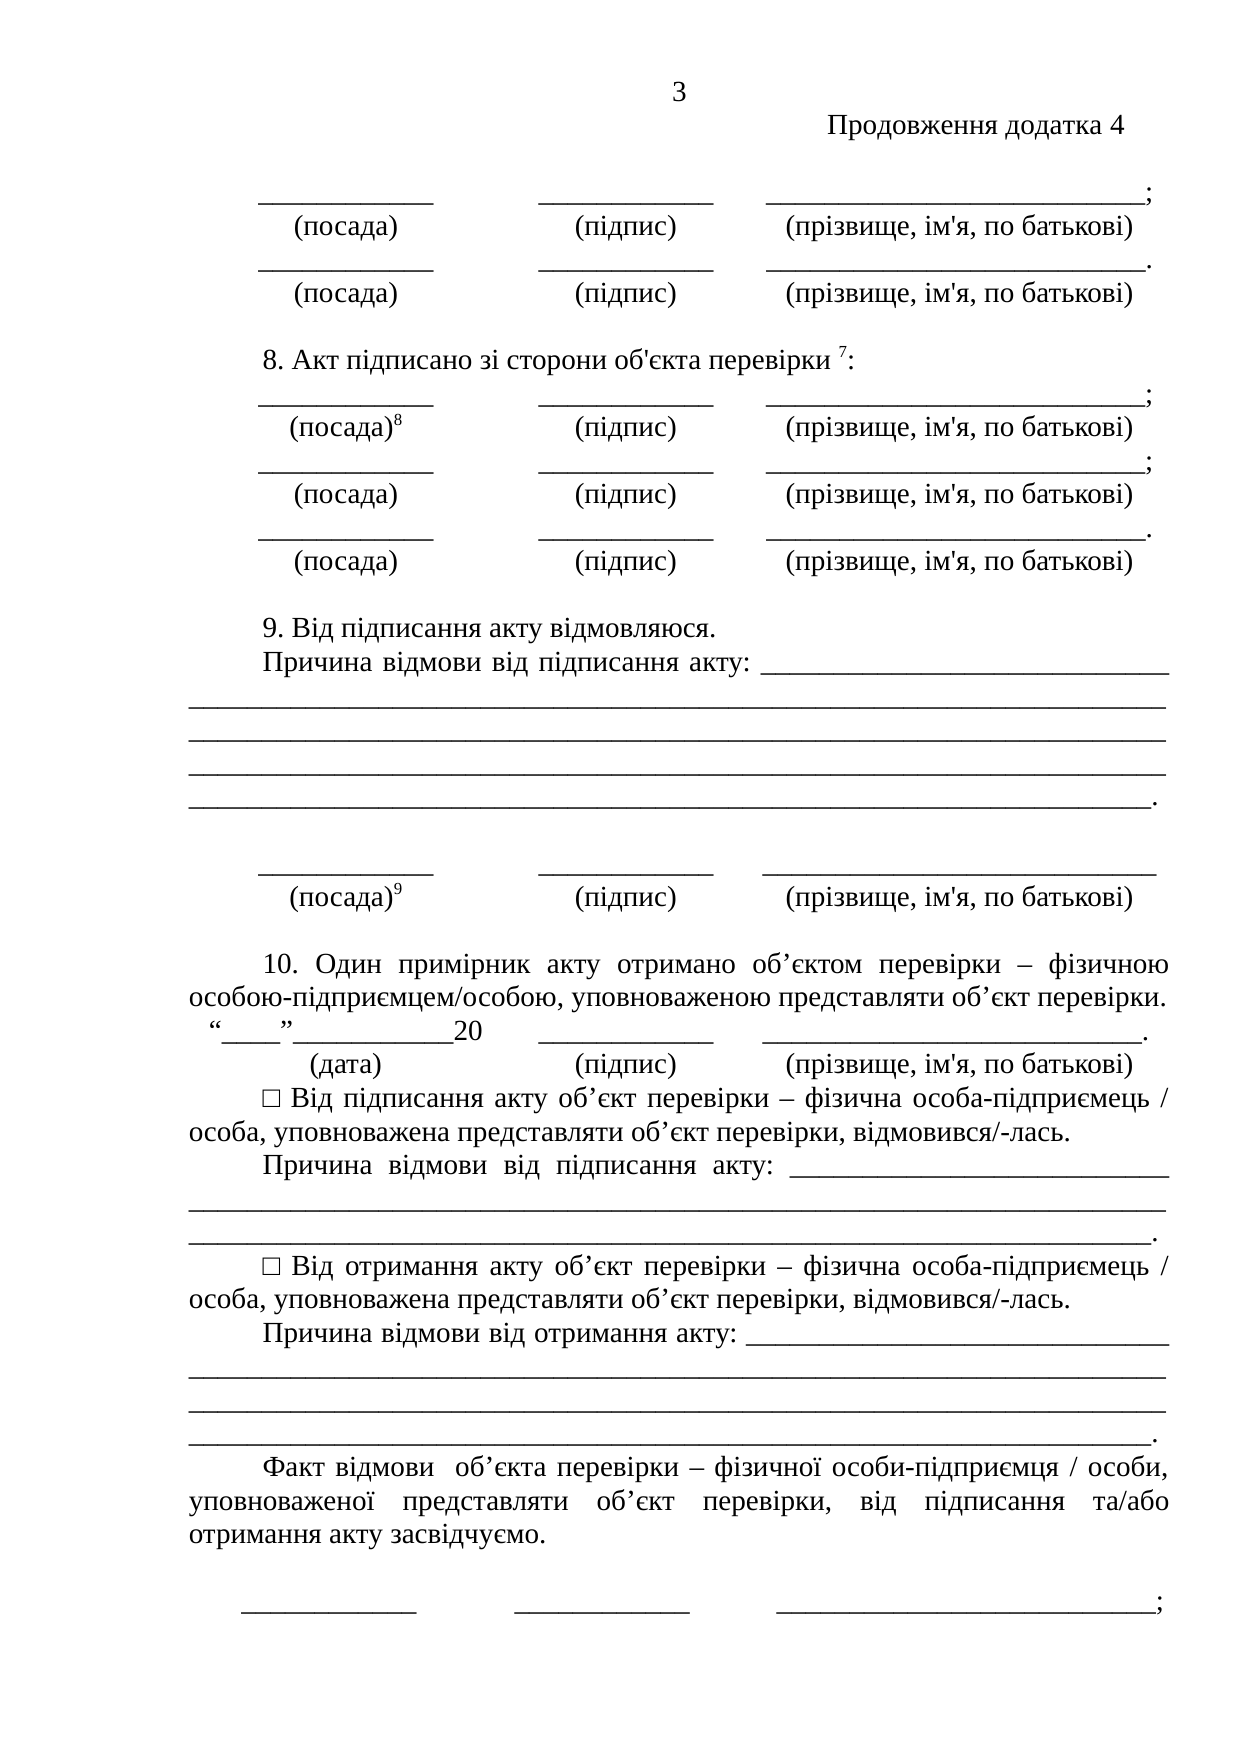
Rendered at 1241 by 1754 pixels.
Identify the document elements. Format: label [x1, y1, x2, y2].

table_header [177, 175, 1181, 1617]
